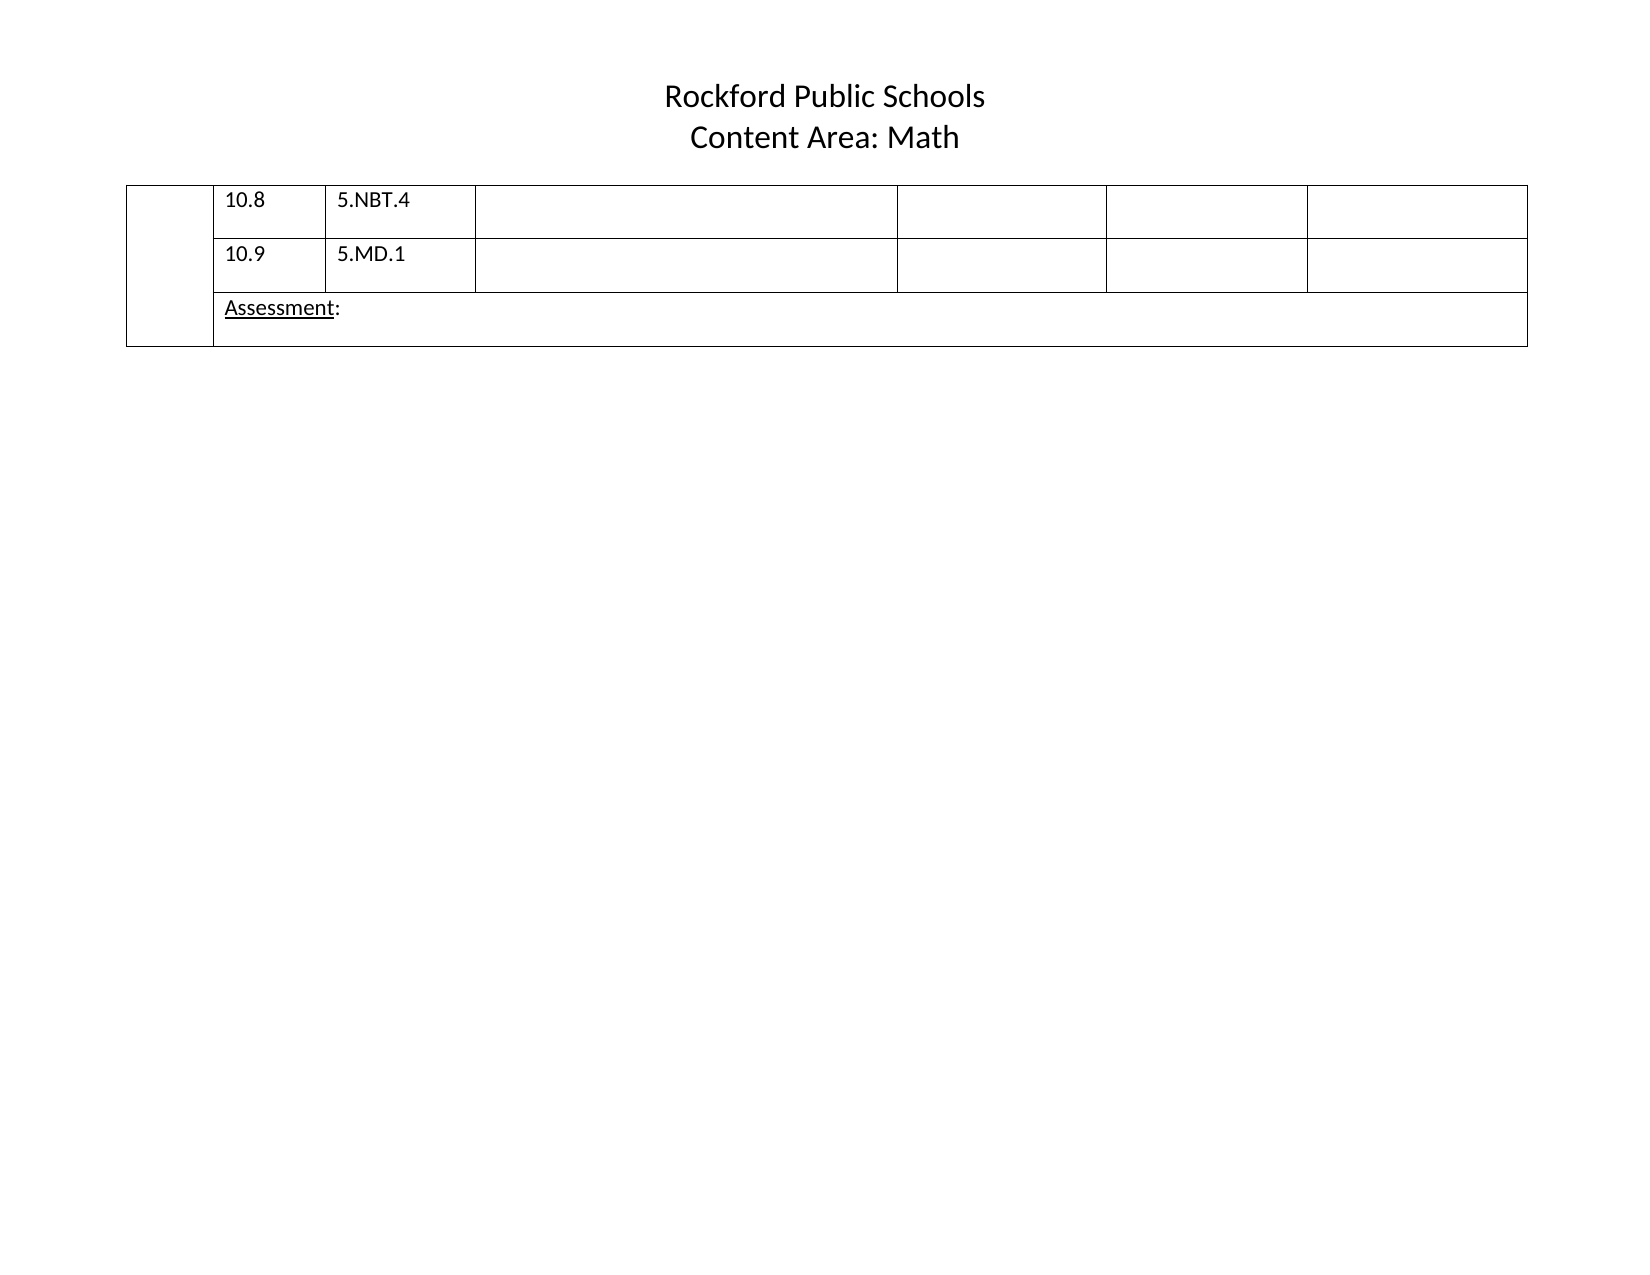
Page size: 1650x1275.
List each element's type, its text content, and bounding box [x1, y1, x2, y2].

table_cell [476, 186, 897, 238]
table_cell [476, 239, 897, 292]
table_cell Assessment: [214, 293, 1527, 346]
table_cell 5.NBT.4 [326, 186, 475, 238]
table_cell [1107, 239, 1307, 292]
table_cell [898, 239, 1106, 292]
table_cell [1308, 186, 1527, 238]
table_cell [1107, 186, 1307, 238]
table_cell [1308, 239, 1527, 292]
table_cell 10.8 [214, 186, 325, 238]
table_cell [898, 186, 1106, 238]
table_cell 10.9 [214, 239, 325, 292]
table_cell 5.MD.1 [326, 239, 475, 292]
